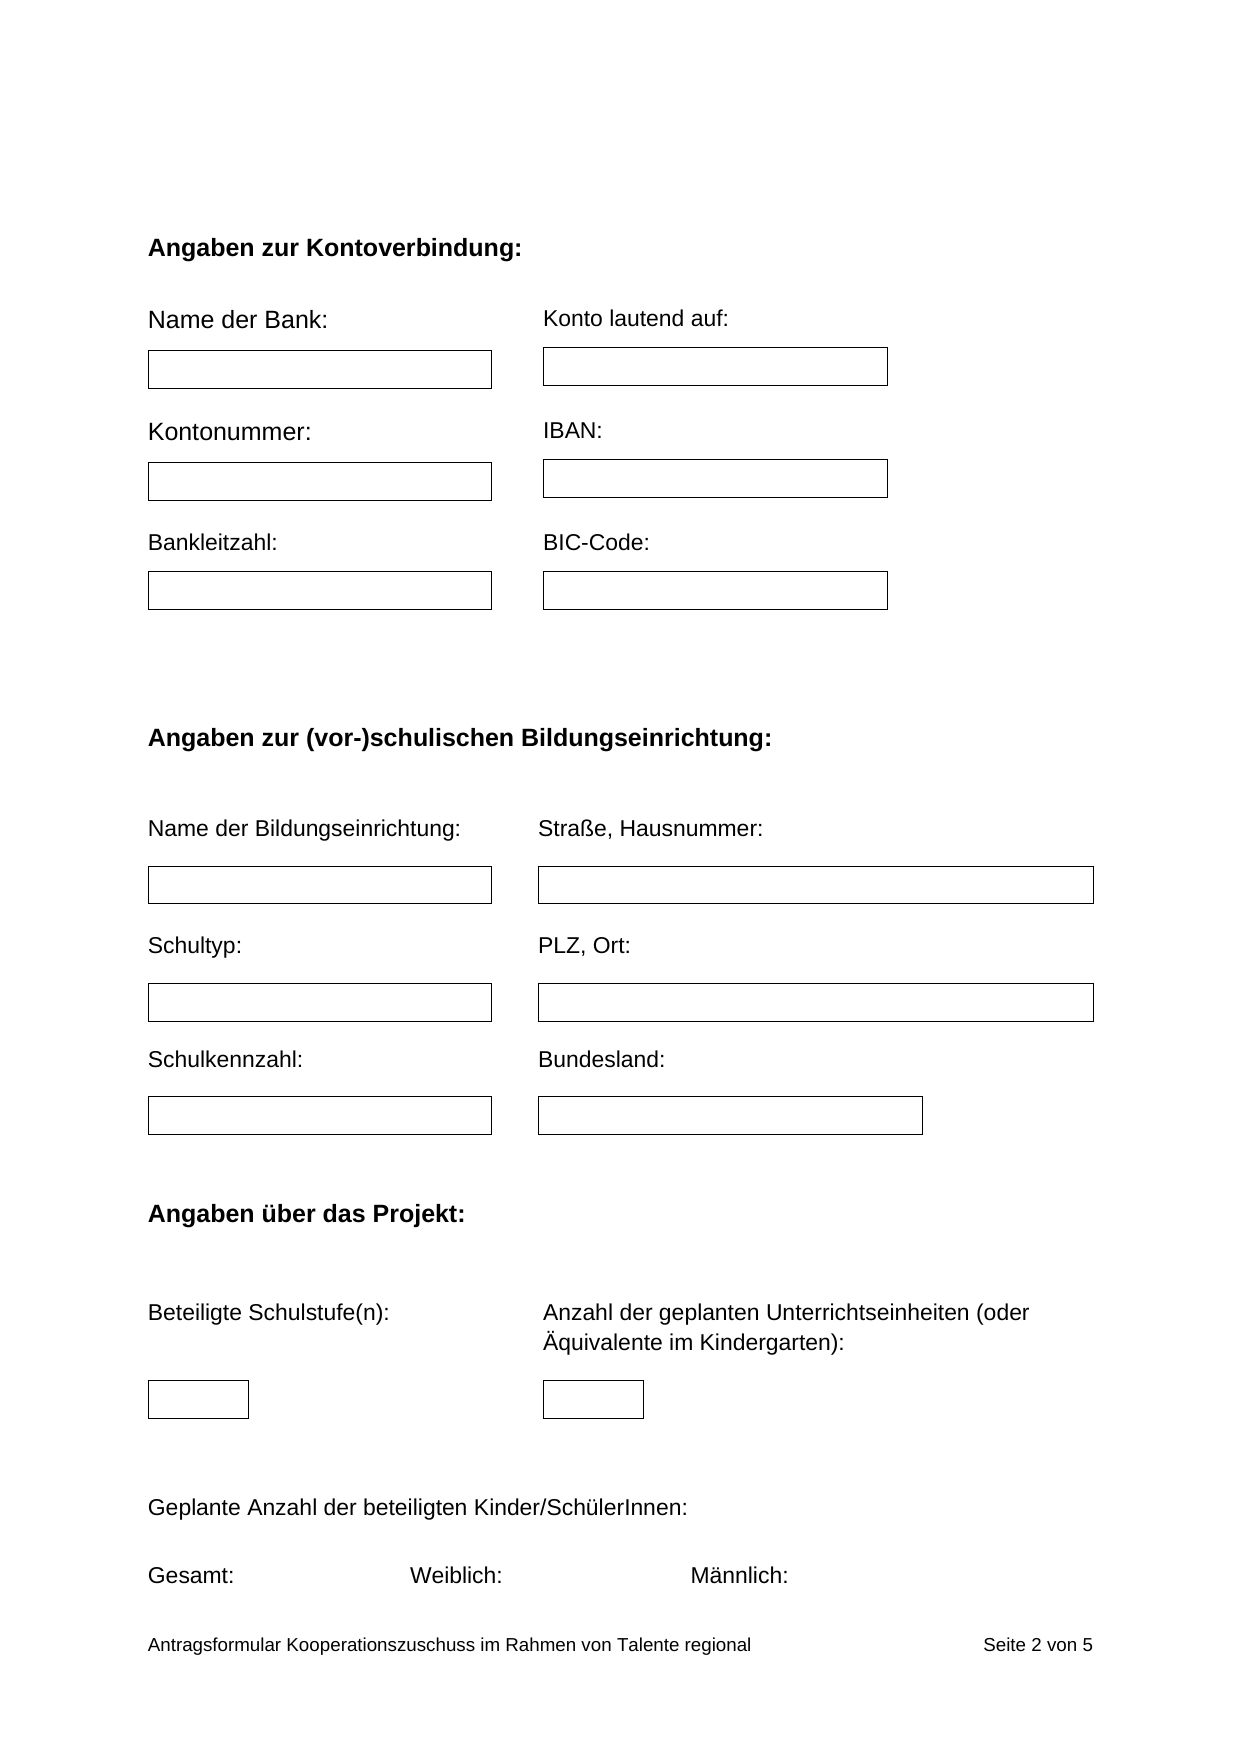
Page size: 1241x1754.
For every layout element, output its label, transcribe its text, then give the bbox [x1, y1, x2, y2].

table_header Konto lautend auf: [532, 305, 1096, 417]
table_cell Schultyp: [136, 932, 527, 1046]
table_cell Bundesland: [527, 1046, 1104, 1159]
table_cell Schulkennzahl: [136, 1046, 527, 1159]
table_cell Männlich: [679, 1562, 1096, 1634]
text Angaben zur (vor-)schulischen Bildungseinrichtung: [148, 723, 1093, 798]
table_header Name der Bildungseinrichtung: [136, 815, 527, 932]
table_cell Gesamt: [136, 1562, 398, 1634]
table_cell PLZ, Ort: [527, 932, 1104, 1046]
text Angaben über das Projekt: [148, 1199, 1093, 1274]
table_cell Geplante Anzahl der beteiligten Kinder/SchülerInnen: [136, 1494, 1096, 1562]
table_cell Kontonummer: [136, 417, 532, 529]
table_header Straße, Hausnummer: [527, 815, 1104, 932]
table_cell IBAN: [532, 417, 1096, 529]
table_header Beteiligte Schulstufe(n): [136, 1299, 532, 1494]
table_header Name der Bank: [136, 305, 532, 417]
table_header Anzahl der geplanten Unterrichtseinheiten (oder Äquivalente im Kindergarten): [532, 1299, 1096, 1494]
table_cell BIC-Code: [532, 529, 1096, 638]
table_cell Bankleitzahl: [136, 529, 532, 638]
text Angaben zur Kontoverbindung: [148, 233, 1093, 262]
table_cell Weiblich: [399, 1562, 679, 1634]
